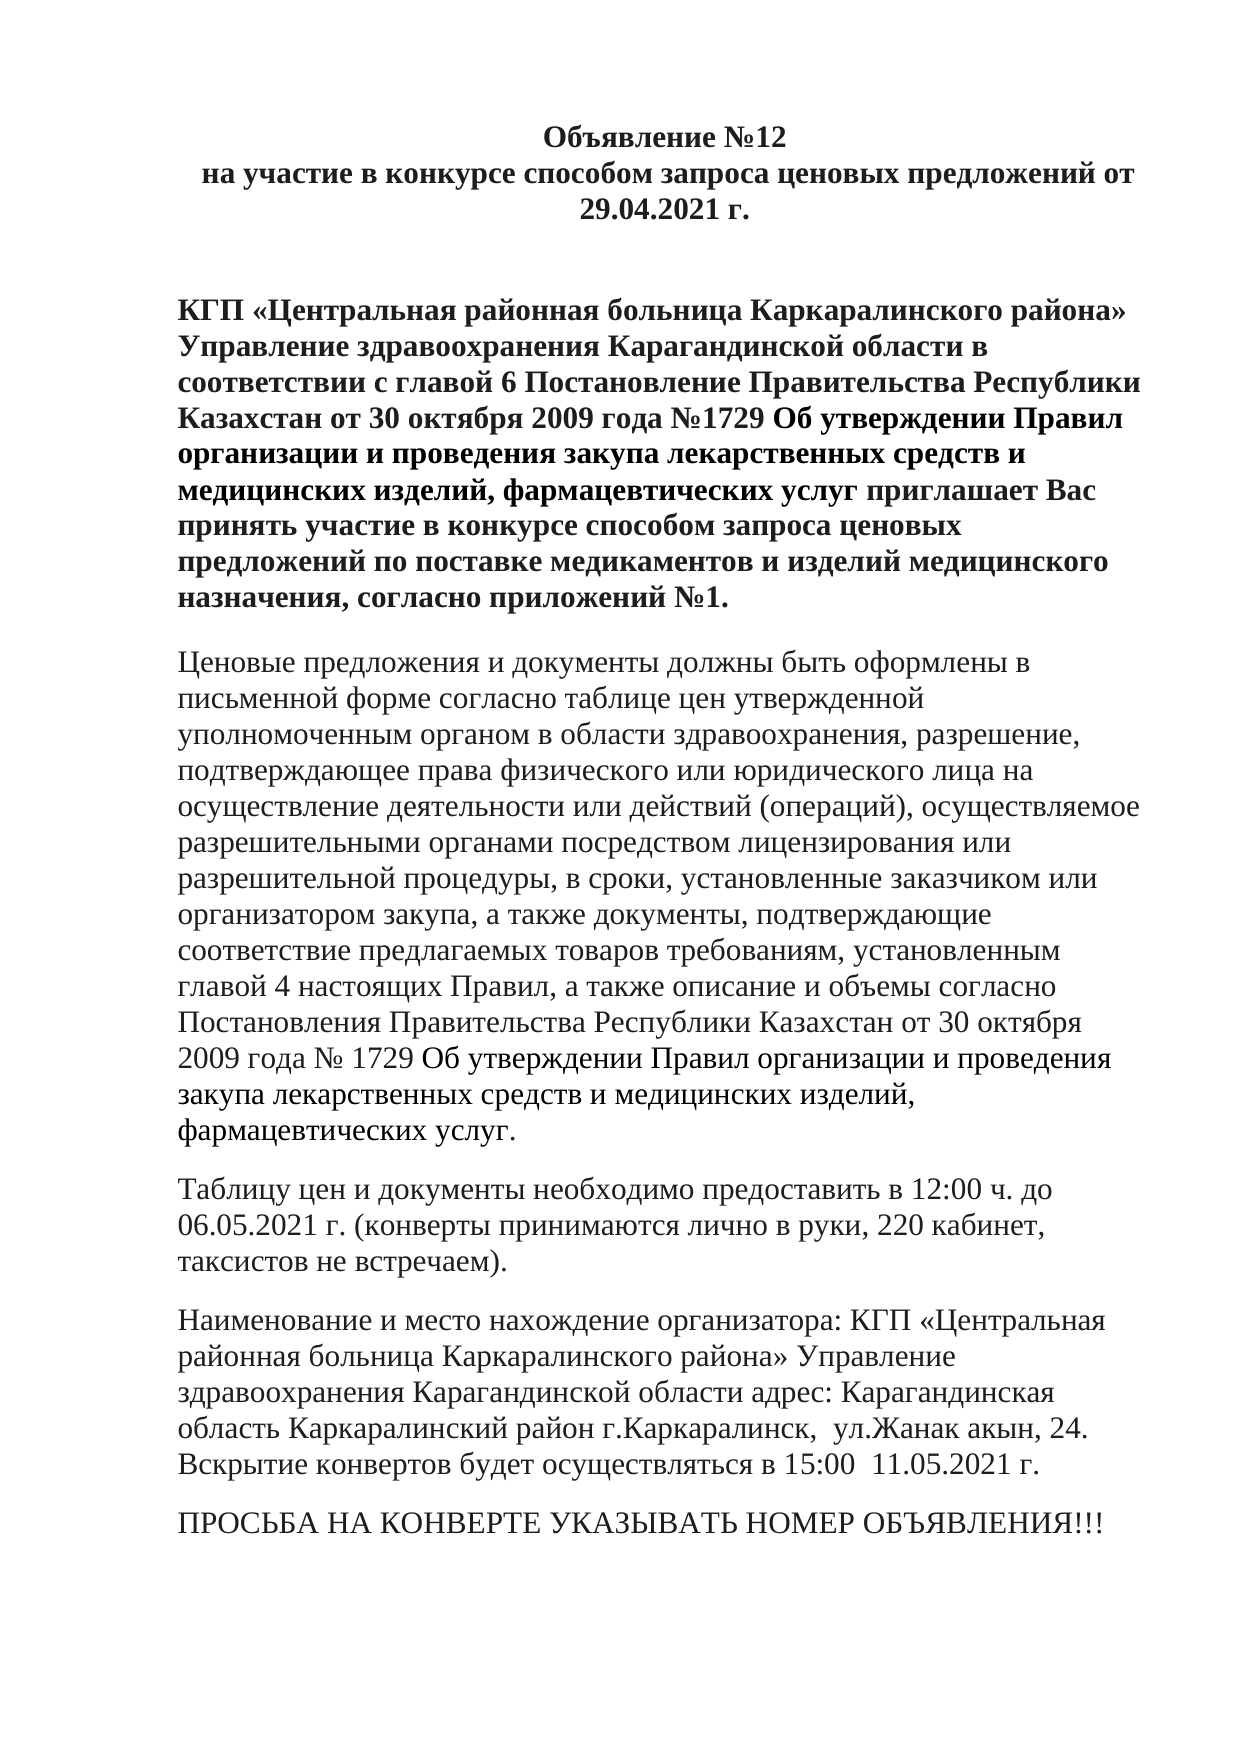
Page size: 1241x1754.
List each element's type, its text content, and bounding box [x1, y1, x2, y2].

subtitle КГП «Центральная районная больница Каркаралинского района» Управление здравоохранения Карагандинской области в соответствии с главой 6 Постановление Правительства Республики Казахстан от 30 октября 2009 года №1729 Об утверждении Правил организации и проведения закупа лекарственных средств и медицинских изделий, фармацевтических услуг приглашает Вас принять участие в конкурсе способом запроса ценовых предложений по поставке медикаментов и изделий медицинского назначения, согласно приложений №1. [177, 291, 1152, 614]
text Ценовые предложения и документы должны быть оформлены в письменной форме согласно таблице цен утвержденной уполномоченным органом в области здравоохранения, разрешение, подтверждающее права физического или юридического лица на осуществление деятельности или действий (операций), осуществляемое разрешительными органами посредством лицензирования или разрешительной процедуры, в сроки, установленные заказчиком или организатором закупа, а также документы, подтверждающие соответствие предлагаемых товаров требованиям, установленным главой 4 настоящих Правил, а также описание и объемы согласно Постановления Правительства Республики Казахстан от 30 октября 2009 года № 1729 Об утверждении Правил организации и проведения закупа лекарственных средств и медицинских изделий, фармацевтических услуг. [177, 644, 1152, 1147]
text Таблицу цен и документы необходимо предоставить в 12:00 ч. до 06.05.2021 г. (конверты принимаются лично в руки, 220 кабинет, таксистов не встречаем). [177, 1170, 1152, 1278]
text Наименование и место нахождение организатора: КГП «Центральная районная больница Каркаралинского района» Управление здравоохранения Карагандинской области адрес: Карагандинская область Каркаралинский район г.Каркаралинск, ул.Жанак акын, 24. Вскрытие конвертов будет осуществляться в 15:00 11.05.2021 г. [177, 1301, 1152, 1481]
text ПРОСЬБА НА КОНВЕРТЕ УКАЗЫВАТЬ НОМЕР ОБЪЯВЛЕНИЯ!!! [177, 1504, 1152, 1541]
text на участие в конкурсе способом запроса ценовых предложений от 29.04.2021 г. [177, 154, 1152, 226]
text Объявление №12 [177, 118, 1152, 154]
